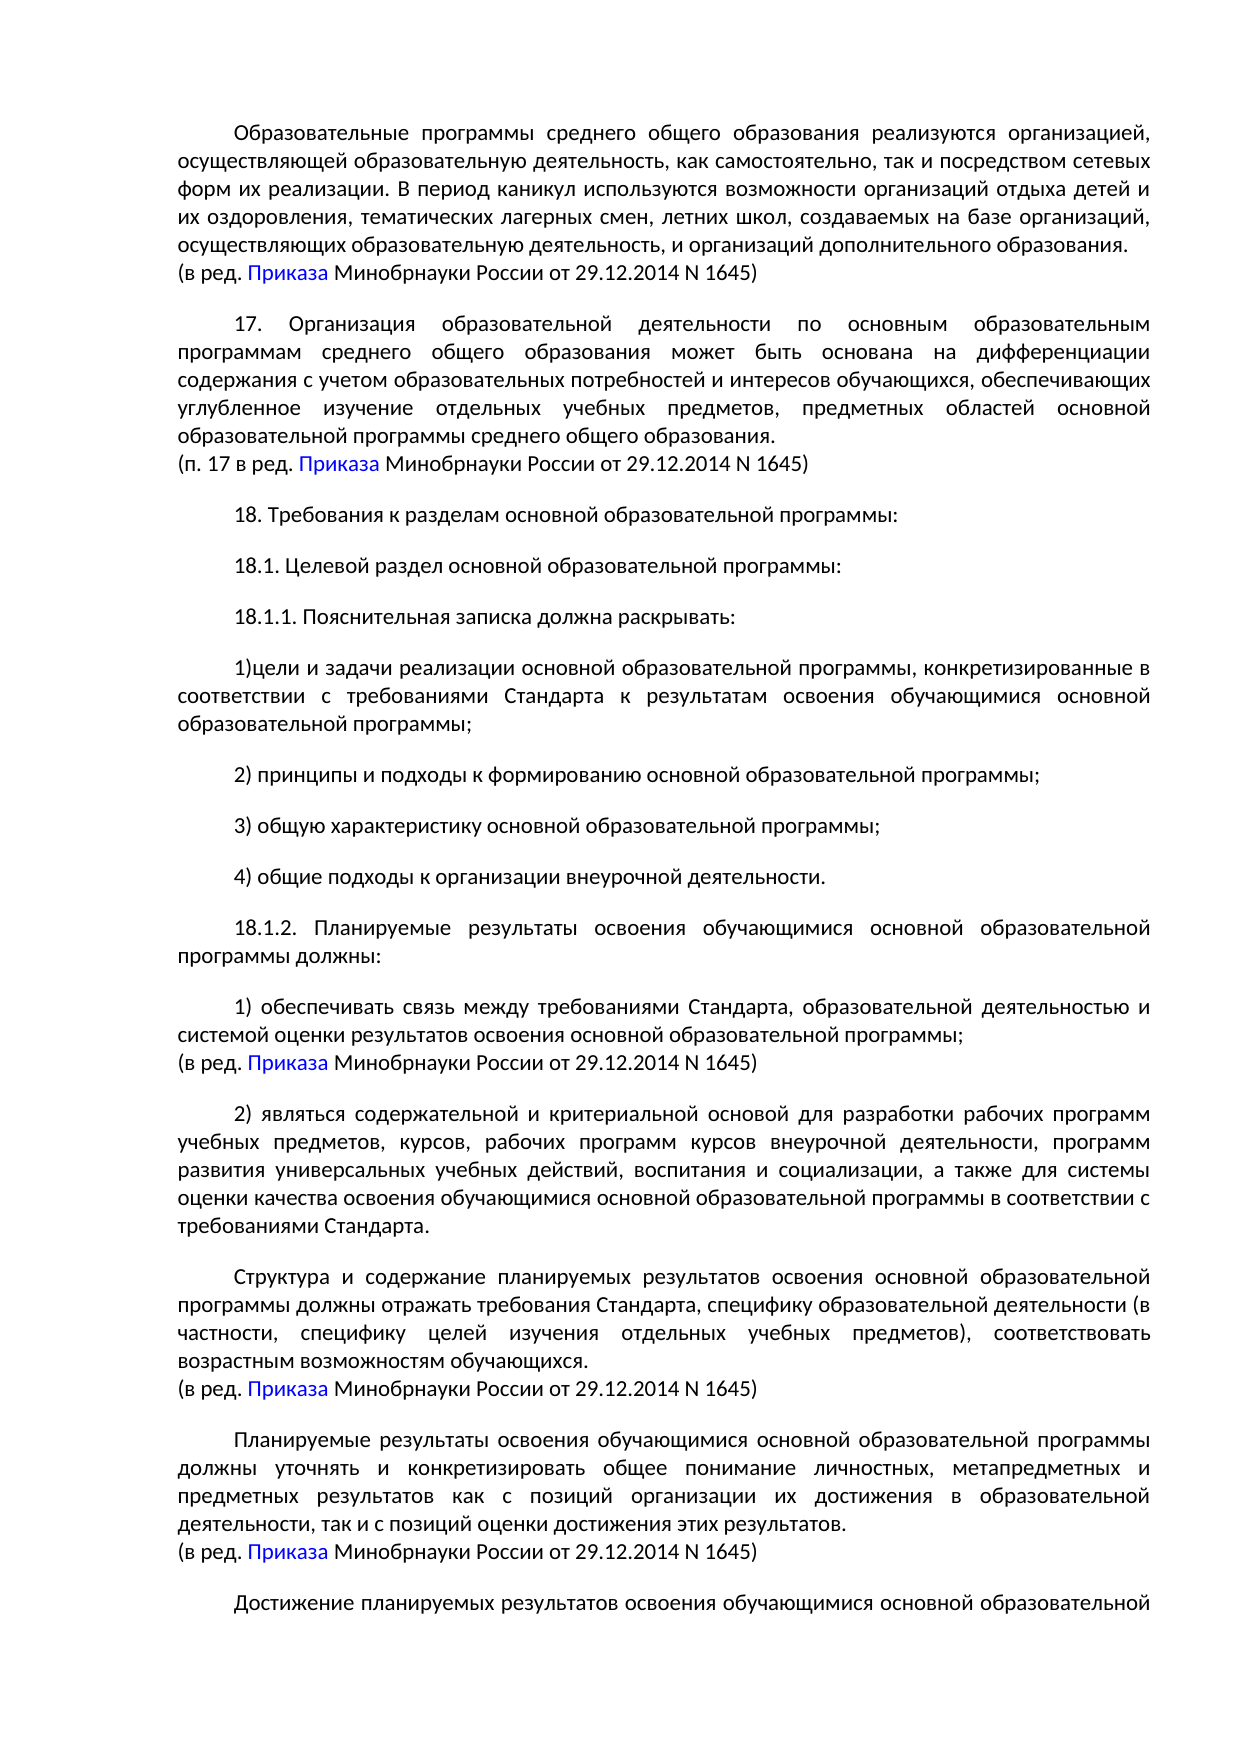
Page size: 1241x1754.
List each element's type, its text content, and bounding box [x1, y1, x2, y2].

text 3) общую характеристику основной образовательной программы; [177, 811, 1152, 839]
text Структура и содержание планируемых результатов освоения основной образовательной программы должны отражать требования Стандарта, специфику образовательной деятельности (в частности, специфику целей изучения отдельных учебных предметов), соответствовать возрастным возможностям обучающихся. [177, 1262, 1152, 1374]
text (в ред. Приказа Минобрнауки России от 29.12.2014 N 1645) [177, 1374, 1152, 1402]
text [177, 1588, 1152, 1616]
text (п. 17 в ред. Приказа Минобрнауки России от 29.12.2014 N 1645) [177, 449, 1152, 477]
text 18. Требования к разделам основной образовательной программы: [177, 500, 1152, 528]
text 18.1. Целевой раздел основной образовательной программы: [177, 551, 1152, 579]
text 17. Организация образовательной деятельности по основным образовательным программам среднего общего образования может быть основана на дифференциации содержания с учетом образовательных потребностей и интересов обучающихся, обеспечивающих углубленное изучение отдельных учебных предметов, предметных областей основной образовательной программы среднего общего образования. [177, 309, 1152, 449]
text 1) обеспечивать связь между требованиями Стандарта, образовательной деятельностью и системой оценки результатов освоения основной образовательной программы; [177, 992, 1152, 1048]
text 2) принципы и подходы к формированию основной образовательной программы; [177, 760, 1152, 788]
text (в ред. Приказа Минобрнауки России от 29.12.2014 N 1645) [177, 1537, 1152, 1565]
text Планируемые результаты освоения обучающимися основной образовательной программы должны уточнять и конкретизировать общее понимание личностных, метапредметных и предметных результатов как с позиций организации их достижения в образовательной деятельности, так и с позиций оценки достижения этих результатов. [177, 1425, 1152, 1537]
text (в ред. Приказа Минобрнауки России от 29.12.2014 N 1645) [177, 1048, 1152, 1076]
text (в ред. Приказа Минобрнауки России от 29.12.2014 N 1645) [177, 258, 1152, 286]
text 4) общие подходы к организации внеурочной деятельности. [177, 862, 1152, 890]
text Образовательные программы среднего общего образования реализуются организацией, осуществляющей образовательную деятельность, как самостоятельно, так и посредством сетевых форм их реализации. В период каникул используются возможности организаций отдыха детей и их оздоровления, тематических лагерных смен, летних школ, создаваемых на базе организаций, осуществляющих образовательную деятельность, и организаций дополнительного образования. [177, 118, 1152, 258]
text 2) являться содержательной и критериальной основой для разработки рабочих программ учебных предметов, курсов, рабочих программ курсов внеурочной деятельности, программ развития универсальных учебных действий, воспитания и социализации, а также для системы оценки качества освоения обучающимися основной образовательной программы в соответствии с требованиями Стандарта. [177, 1099, 1152, 1239]
text 1)цели и задачи реализации основной образовательной программы, конкретизированные в соответствии с требованиями Стандарта к результатам освоения обучающимися основной образовательной программы; [177, 653, 1152, 737]
text 18.1.2. Планируемые результаты освоения обучающимися основной образовательной программы должны: [177, 913, 1152, 969]
text 18.1.1. Пояснительная записка должна раскрывать: [177, 602, 1152, 630]
